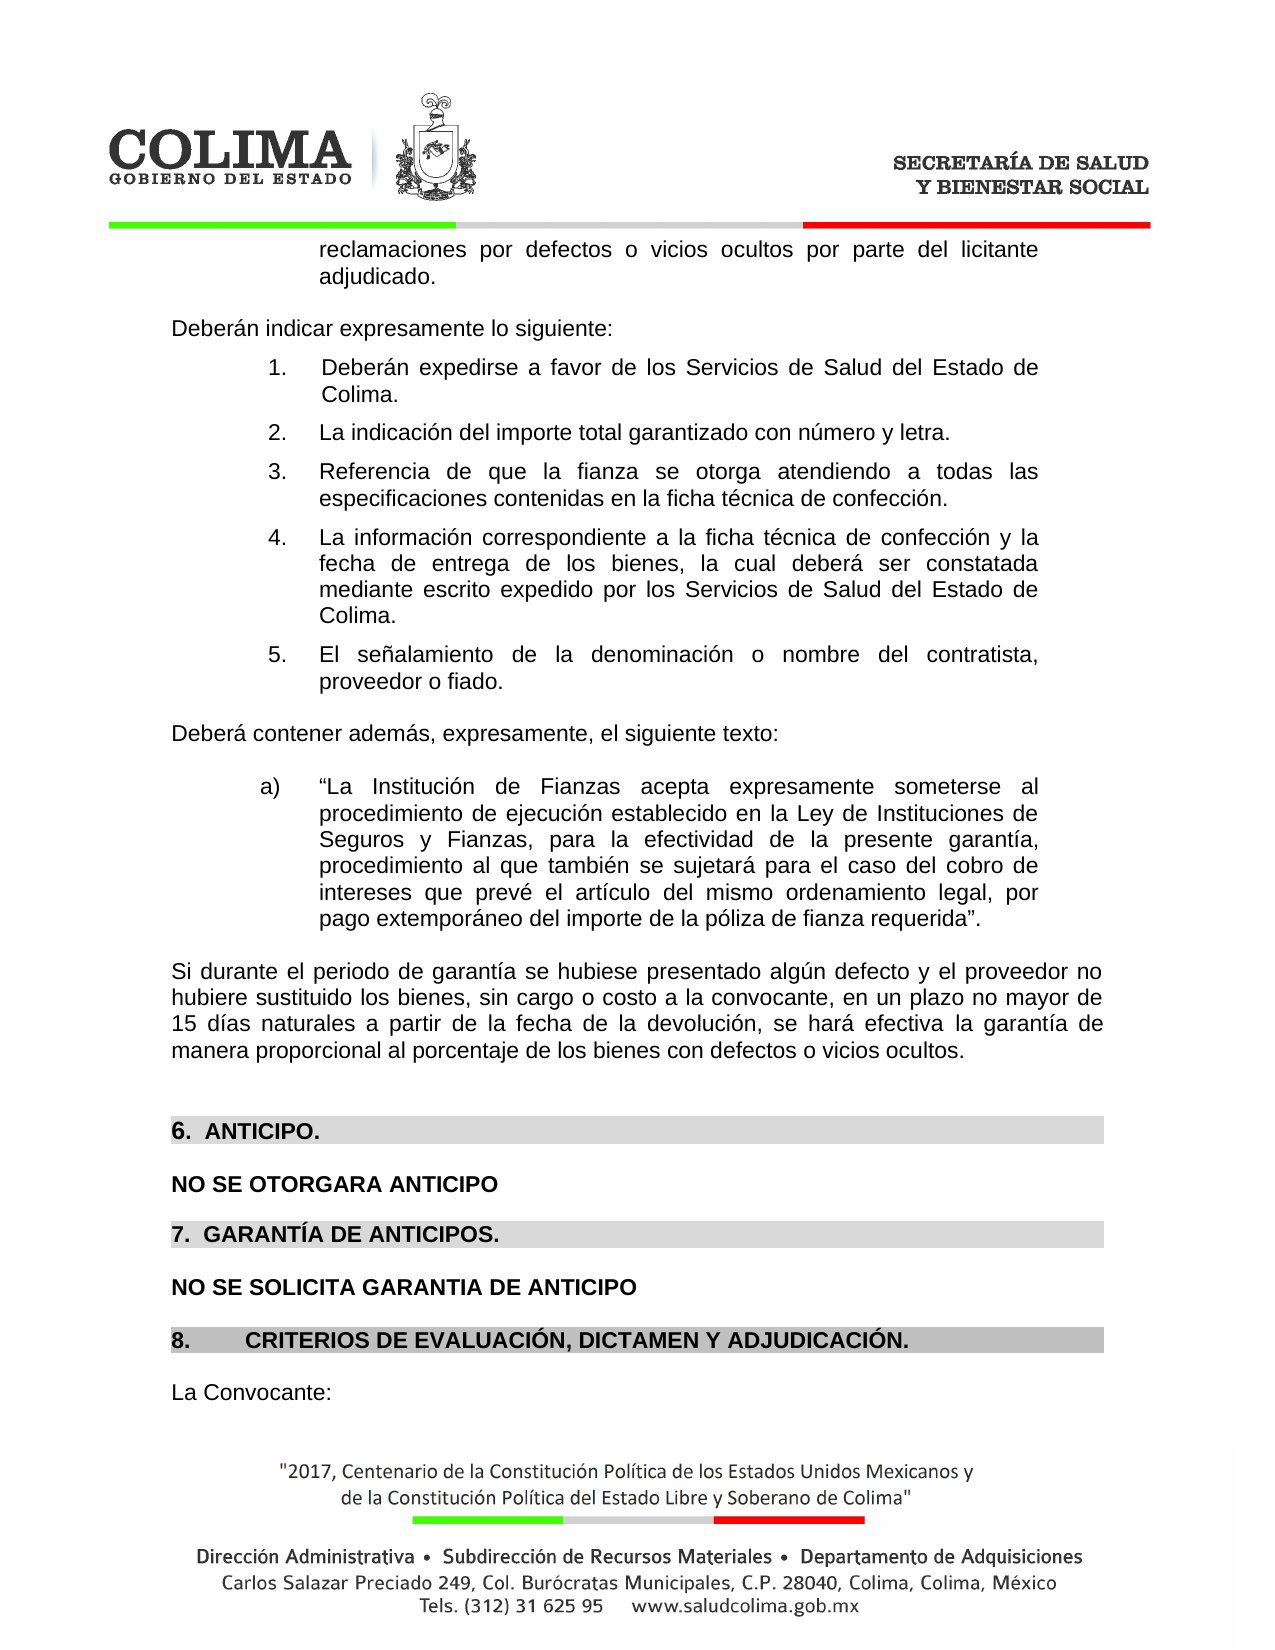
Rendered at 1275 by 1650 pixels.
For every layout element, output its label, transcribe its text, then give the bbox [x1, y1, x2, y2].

text Deberá contener además, expresamente, el siguiente texto: [171, 720, 1104, 747]
text Si durante el periodo de garantía se hubiese presentado algún defecto y el proveedor no hubiere sustituido los bienes, sin cargo o costo a la convocante, en un plazo no mayor de 15 días naturales a partir de la fecha de la devolución, se hará efectiva la garantía de manera proporcional al porcentaje de los bienes con defectos o vicios ocultos. [171, 958, 1104, 1063]
text NO SE SOLICITA GARANTIA DE ANTICIPO [171, 1274, 1104, 1300]
text Deberán indicar expresamente lo siguiente: [171, 315, 1104, 342]
list La indicación del importe total garantizado con número y letra. [268, 419, 1039, 446]
list “La Institución de Fianzas acepta expresamente someterse al procedimiento de ejecución establecido en la Ley de Instituciones de Seguros y Fianzas, para la efectividad de la presente garantía, procedimiento al que también se sujetará para el caso del cobro de intereses que prevé el artículo del mismo ordenamiento legal, por pago extemporáneo del importe de la póliza de fianza requerida”. [260, 773, 1039, 931]
list La información correspondiente a la ficha técnica de confección y la fecha de entrega de los bienes, la cual deberá ser constatada mediante escrito expedido por los Servicios de Salud del Estado de Colima. [268, 523, 1039, 629]
text La Convocante: [171, 1379, 1104, 1406]
text 7. GARANTÍA DE ANTICIPOS. [171, 1221, 1104, 1248]
text 8. CRITERIOS DE EVALUACIÓN, DICTAMEN Y ADJUDICACIÓN. [171, 1327, 1104, 1353]
picture [0, 7, 1261, 238]
text 6. ANTICIPO. [171, 1116, 1104, 1144]
list Deberán expedirse a favor de los Servicios de Salud del Estado de Colima. [268, 354, 1039, 407]
picture [55, 1446, 1238, 1650]
list Referencia de que la fianza se otorga atendiendo a todas las especificaciones contenidas en la ficha técnica de confección. [268, 458, 1039, 511]
list El señalamiento de la denominación o nombre del contratista, proveedor o fiado. [268, 641, 1039, 694]
text NO SE OTORGARA ANTICIPO [171, 1171, 1104, 1197]
